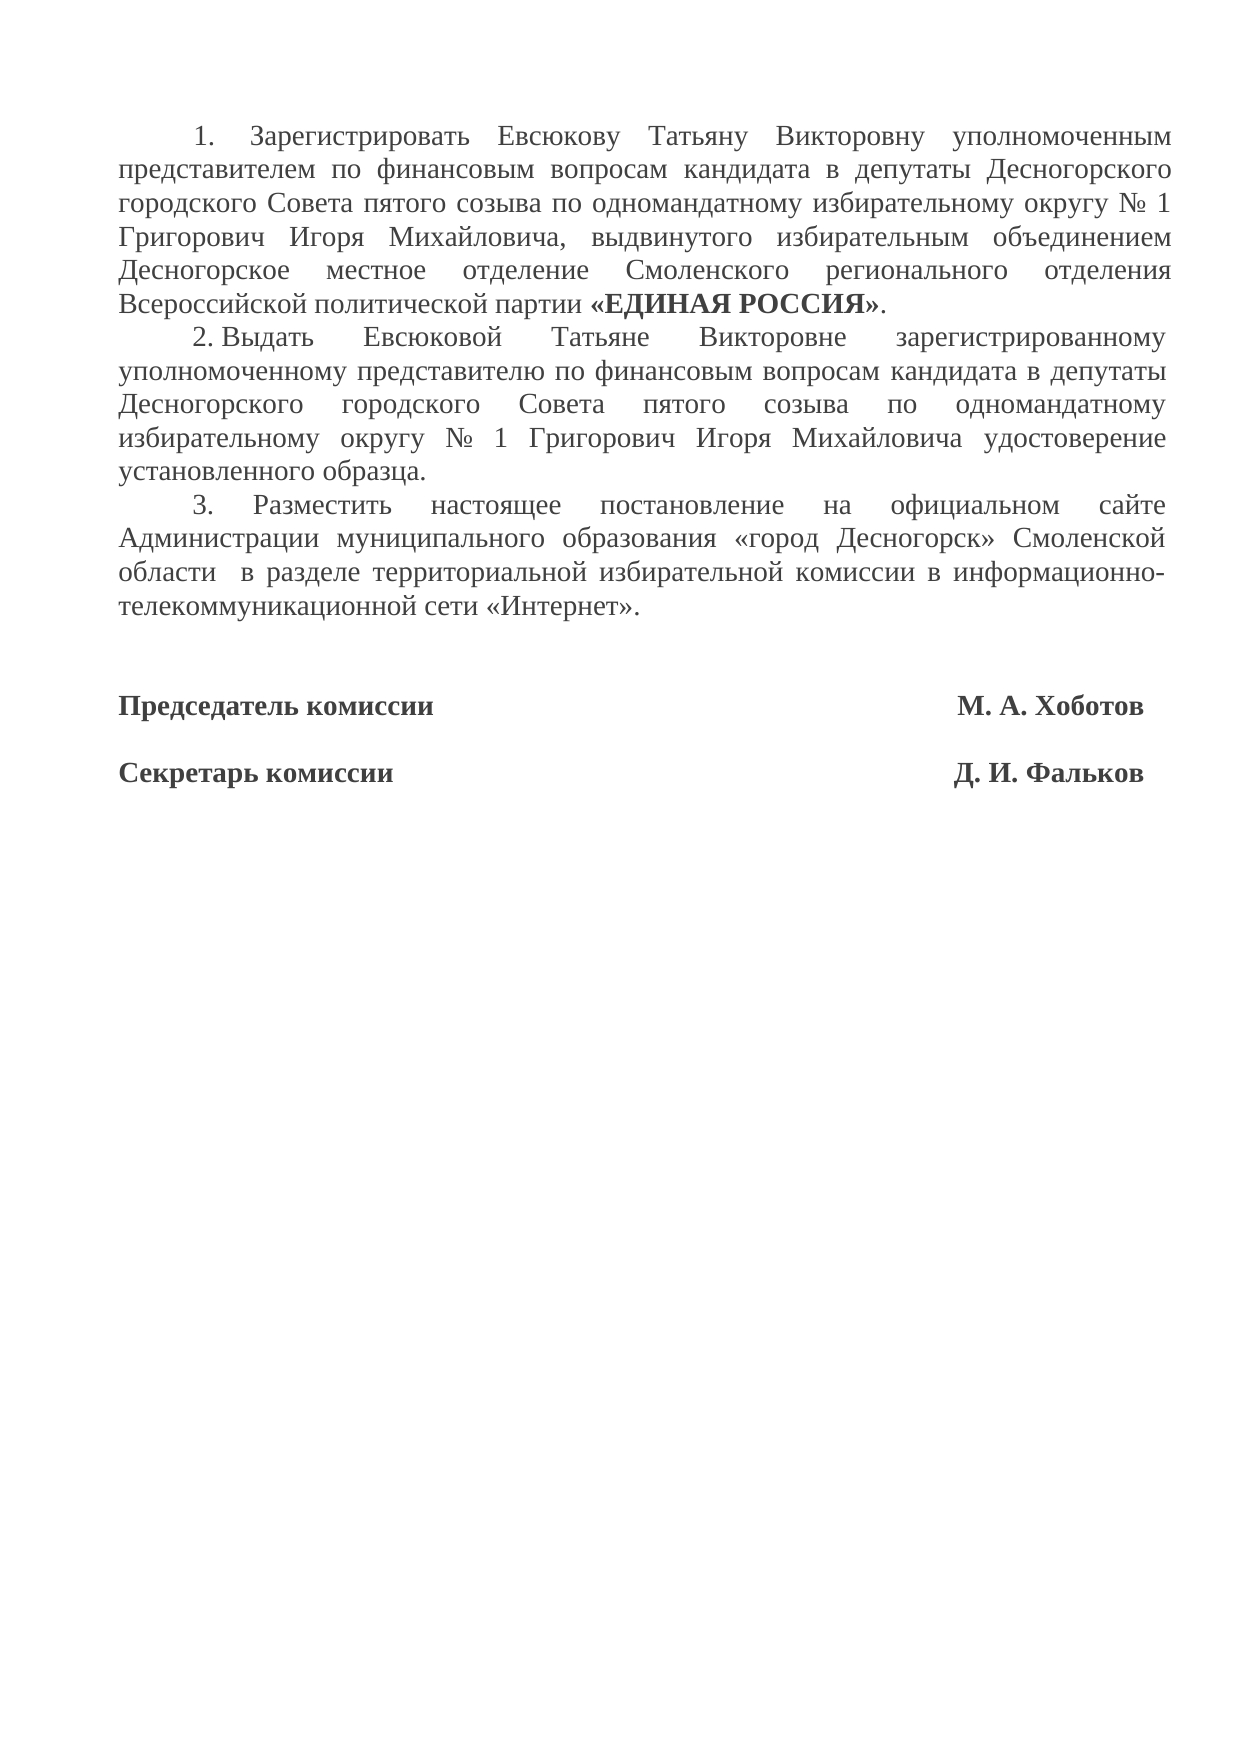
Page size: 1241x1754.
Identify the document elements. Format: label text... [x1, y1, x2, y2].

table_cell Д. И. Фальков [631, 755, 1155, 822]
table_cell Секретарь комиссии [107, 755, 631, 822]
table_header М. А. Хоботов [631, 688, 1155, 755]
text 3. Разместить настоящее постановление на официальном сайте Администрации муниципального образования «город Десногорск» Смоленской области в разделе территориальной избирательной комиссии в информационно-телекоммуникационной сети «Интернет». [118, 487, 1167, 621]
text 2. Выдать Евсюковой Татьяне Викторовне зарегистрированному уполномоченному представителю по финансовым вопросам кандидата в депутаты Десногорского городского Совета пятого созыва по одномандатному избирательному округу № 1 Григорович Игоря Михайловича удостоверение установленного образца. [118, 319, 1167, 487]
table_header Председатель комиссии [107, 688, 631, 755]
subtitle 1. Зарегистрировать Евсюкову Татьяну Викторовну уполномоченным представителем по финансовым вопросам кандидата в депутаты Десногорского городского Совета пятого созыва по одномандатному избирательному округу № 1 Григорович Игоря Михайловича, выдвинутого избирательным объединением Десногорское местное отделение Смоленского регионального отделения Всероссийской политической партии «ЕДИНАЯ РОССИЯ». [118, 118, 1172, 319]
